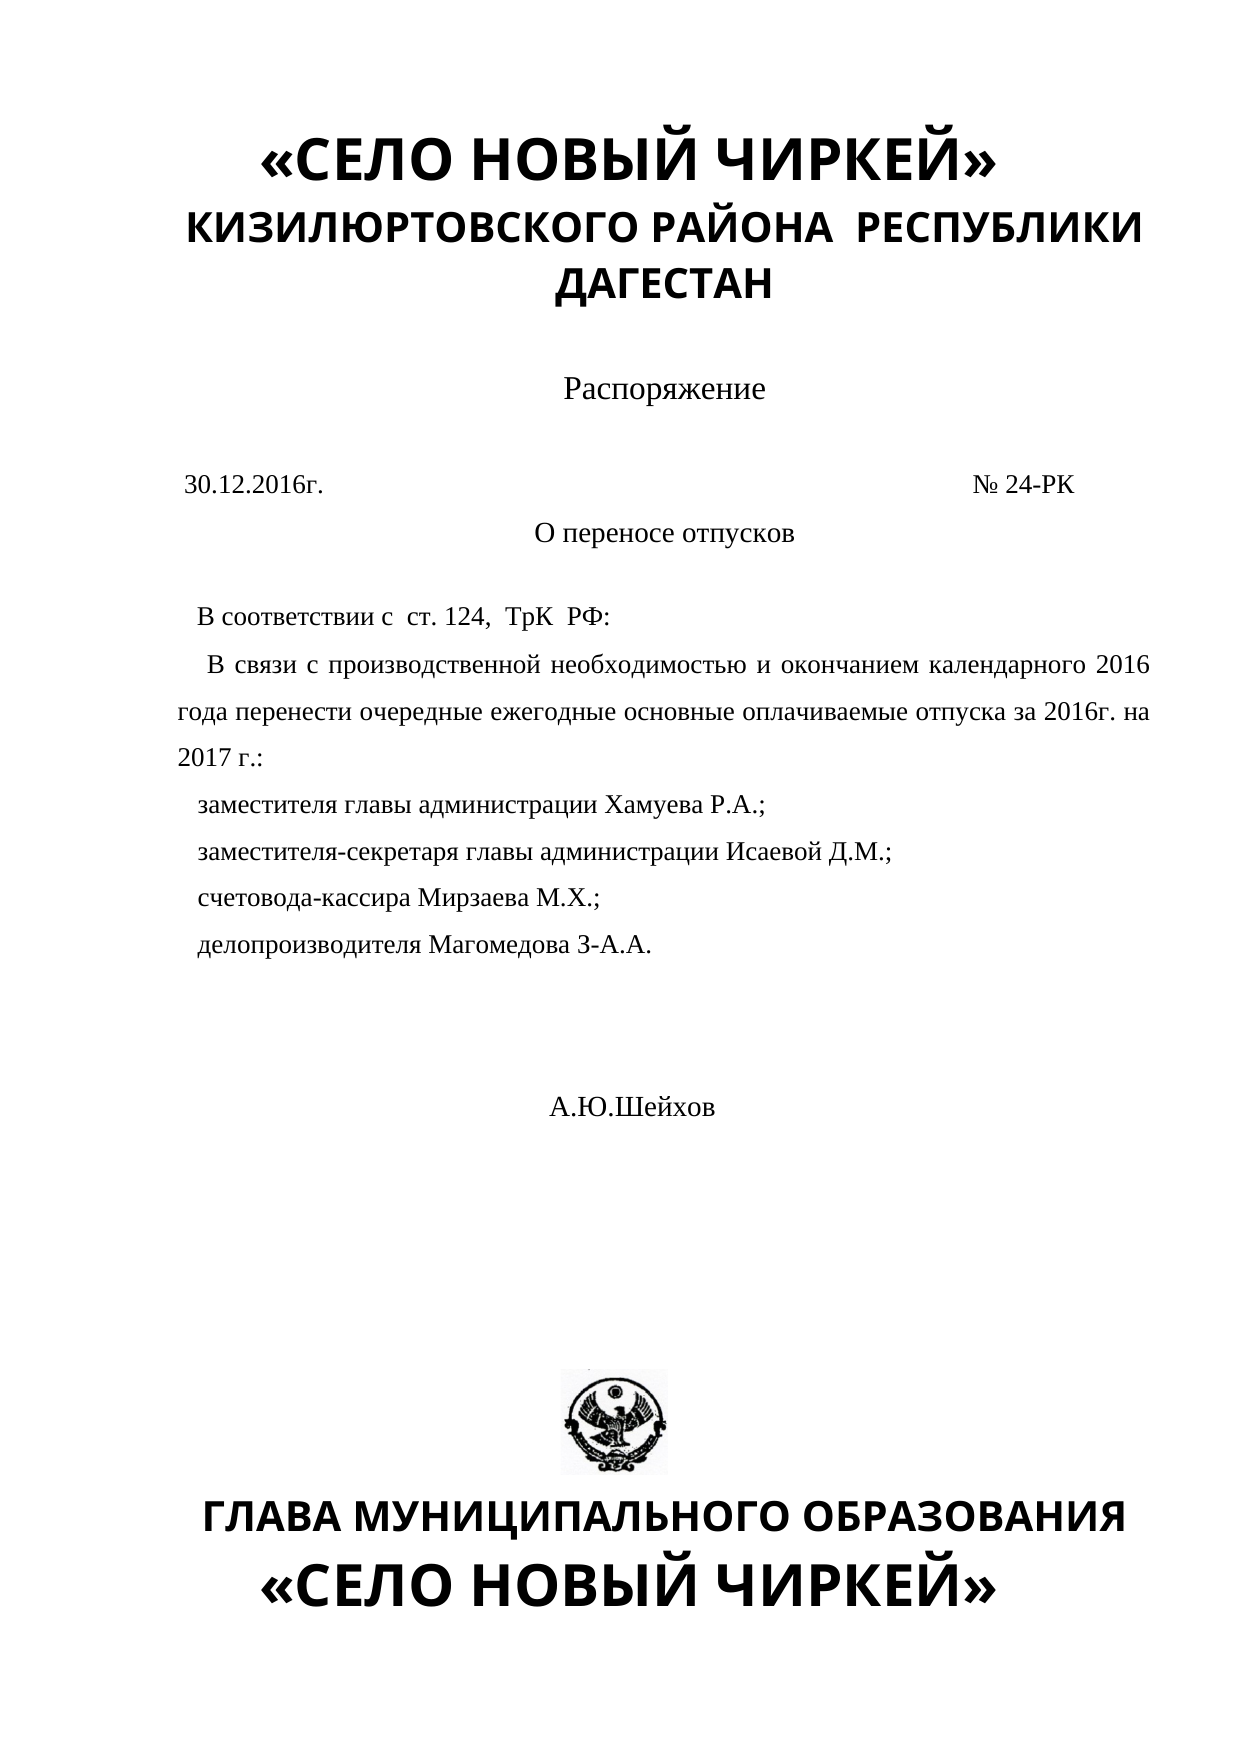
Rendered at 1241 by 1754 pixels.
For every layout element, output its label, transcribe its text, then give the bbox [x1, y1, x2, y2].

text 30.12.2016г. № 24-РК [177, 468, 1152, 500]
picture [560, 1369, 668, 1475]
text делопроизводителя Магомедова З-А.А. [177, 928, 1152, 959]
text заместителя-секретаря главы администрации Исаевой Д.М.; [177, 834, 1152, 866]
text заместителя главы администрации Хамуева Р.А.; [177, 788, 1152, 819]
text ГЛАВА МУНИЦИПАЛЬНОГО ОБРАЗОВАНИЯ [177, 1487, 1152, 1544]
text КИЗИЛЮРТОВСКОГО РАЙОНА РЕСПУБЛИКИ ДАГЕСТАН [177, 198, 1152, 311]
text «СЕЛО НОВЫЙ ЧИРКЕЙ» [177, 1544, 1152, 1623]
text Распоряжение [177, 368, 1152, 406]
text «СЕЛО НОВЫЙ ЧИРКЕЙ» [177, 118, 1152, 198]
text О переносе отпусков [177, 515, 1152, 549]
text В соответствии с ст. 124, ТрК РФ: [177, 600, 1152, 631]
text счетовода-кассира Мирзаева М.Х.; [177, 881, 1152, 912]
text В связи с производственной необходимостью и окончанием календарного 2016 года перенести очередные ежегодные основные оплачиваемые отпуска за 2016г. на 2017 г.: [177, 648, 1152, 772]
text А.Ю.Шейхов [177, 1089, 1152, 1123]
